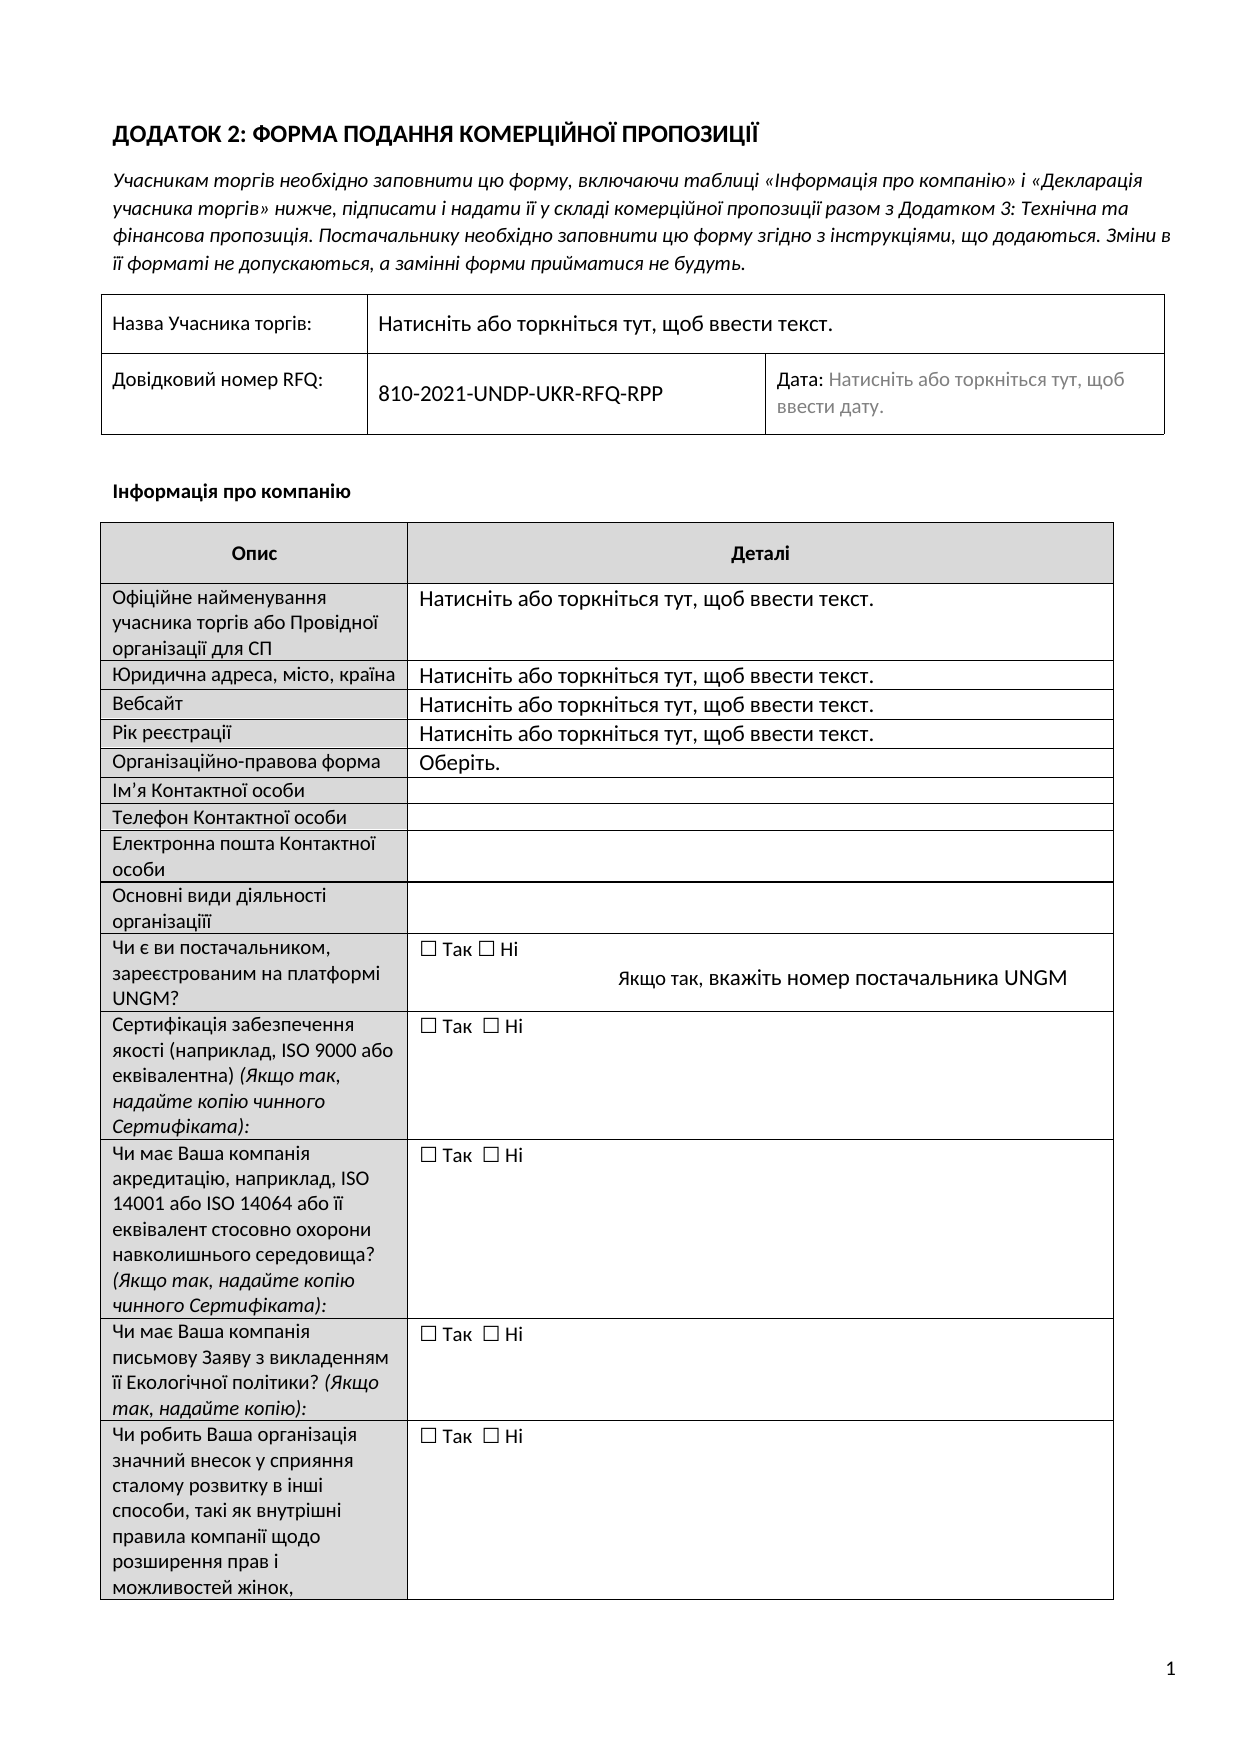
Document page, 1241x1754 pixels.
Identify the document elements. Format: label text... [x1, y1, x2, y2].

table_cell Так Ні Якщо так, [408, 934, 1113, 1011]
table_cell Довідковий номер RFQ: [102, 354, 367, 434]
table_cell Сертифікація забезпечення якості (наприклад, ISO 9000 або еквівалентна) (Якщо так, надайте копію чинного Сертифіката): [101, 1012, 407, 1139]
table_cell Чи має Ваша компанія акредитацію, наприклад, ISO 14001 або ISO 14064 або її еквівалент стосовно охорони навколишнього середовища? (Якщо так, надайте копію чинного Сертифіката): [101, 1140, 407, 1318]
table_cell Так Ні [408, 1319, 1113, 1420]
table_cell [408, 804, 1113, 829]
table_cell Рік реєстрації [101, 720, 407, 747]
table_cell Чи є ви постачальником, зареєстрованим на платформі UNGM? [101, 934, 407, 1011]
table_cell Телефон Контактної особи [101, 804, 407, 829]
text ДОДАТОК 2: ФОРМА ПОДАННЯ КОМЕРЦІЙНОЇ ПРОПОЗИЦІЇ [112, 118, 1181, 149]
table_cell Електронна пошта Контактної особи [101, 831, 407, 881]
table_cell Так Ні [408, 1140, 1113, 1318]
text Інформація про компанію [112, 478, 1181, 504]
table_cell Юридична адреса, місто, країна [101, 661, 407, 689]
table_cell Організаційно-правова форма [101, 749, 407, 777]
table_cell Чи має Ваша компанія письмову Заяву з викладенням її Екологічної політики? (Якщо так, надайте копію): [101, 1319, 407, 1420]
table_cell Так Ні [408, 1012, 1113, 1139]
table_cell [408, 831, 1113, 881]
table_header Опис [101, 523, 407, 583]
table_cell [408, 883, 1113, 933]
table_cell Основні види діяльності організаціїї [101, 883, 407, 933]
table_cell Вебсайт [101, 690, 407, 718]
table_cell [101, 1421, 407, 1599]
table_header Назва Учасника торгів: [102, 295, 367, 353]
text Учасникам торгів необхідно заповнити цю форму, включаючи таблиці «Інформація про компанію» і «Декларація учасника торгів» нижче, підписати і надати її у складі комерційної пропозиції разом з Додатком 3: Технічна та фінансова пропозиція. Постачальнику необхідно заповнити цю форму згідно з інструкціями, що додаються. Зміни в її форматі не допускаються, а замінні форми прийматися не будуть. [112, 168, 1181, 275]
table_cell Так Ні [408, 1421, 1113, 1599]
table_cell Офіційне найменування учасника торгів або Провідної організації для СП [101, 584, 407, 660]
table_cell Дата: [766, 354, 1164, 434]
table_header Деталі [408, 523, 1113, 583]
table_cell Ім’я Контактної особи [101, 778, 407, 803]
table_cell [408, 778, 1113, 803]
